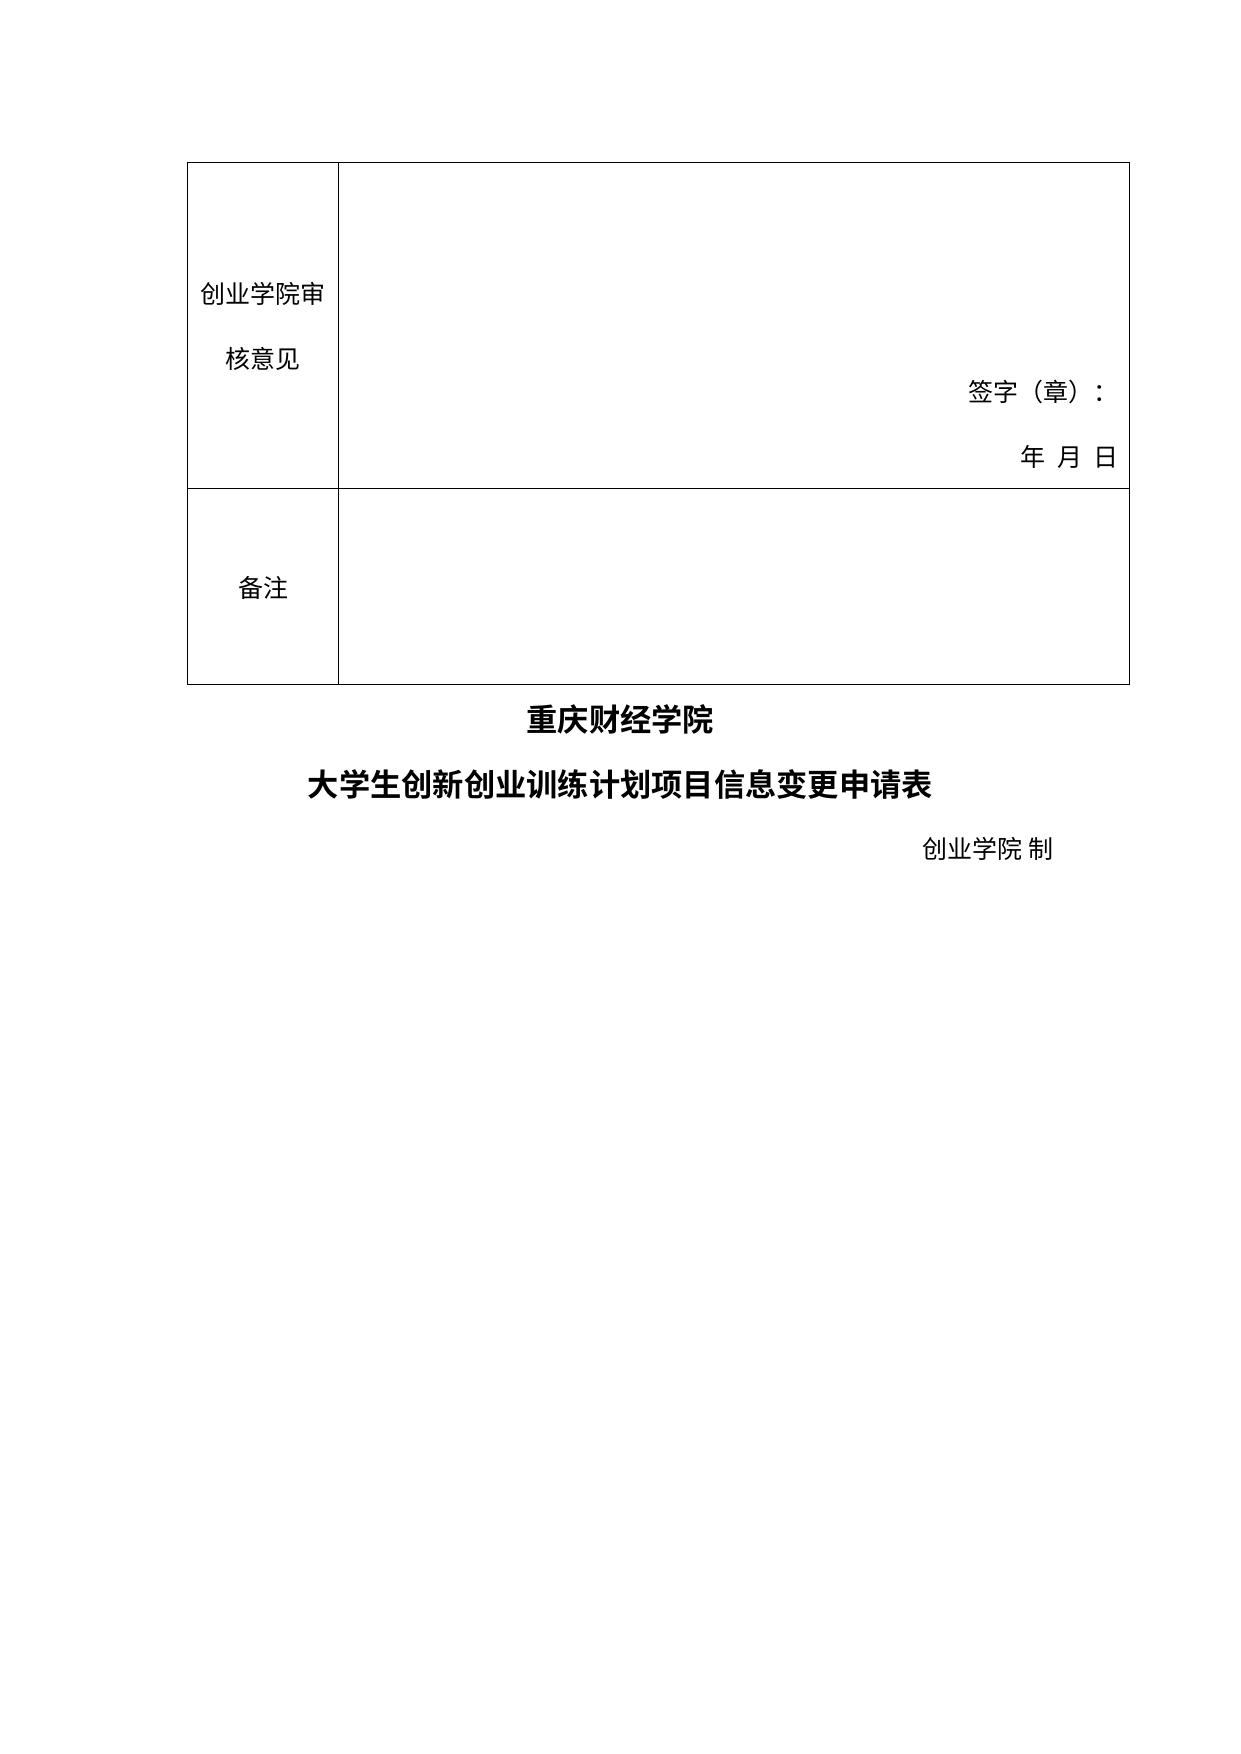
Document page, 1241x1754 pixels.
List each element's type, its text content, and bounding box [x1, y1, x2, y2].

table_cell 备注 [188, 489, 338, 684]
table_cell 签字（章）： 年 月 日 [339, 163, 1129, 488]
text 重庆财经学院 [187, 685, 1053, 750]
text 创业学院 制 [187, 815, 1053, 880]
table_cell 创业学院审核意见 [188, 163, 338, 488]
table_cell [339, 489, 1129, 684]
text 大学生创新创业训练计划项目信息变更申请表 [187, 750, 1053, 815]
